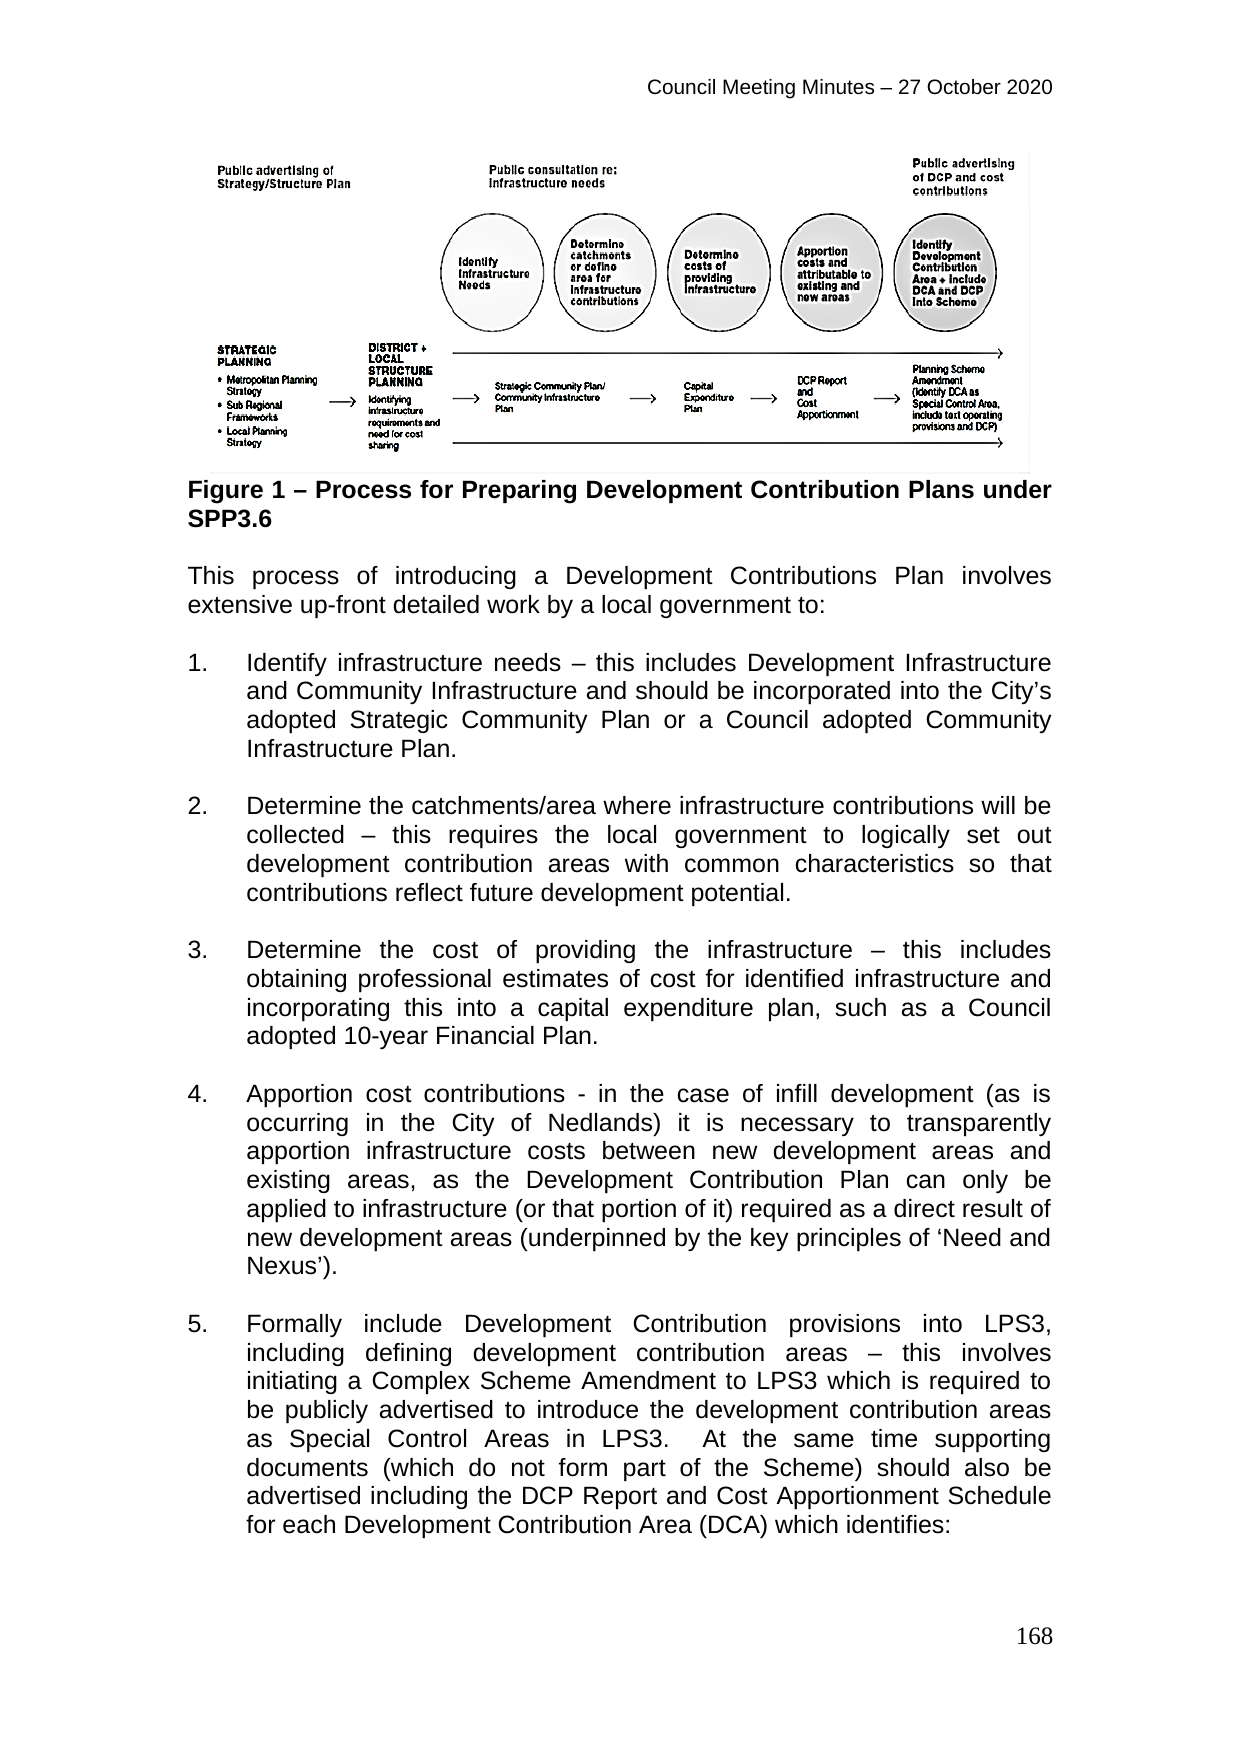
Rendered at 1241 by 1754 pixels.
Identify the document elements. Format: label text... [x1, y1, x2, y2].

picture [210, 149, 1030, 474]
list Determine the catchments/area where infrastructure contributions will be collected – this requires the local government to logically set out development contribution areas with common characteristics so that contributions reflect future development potential. [187, 791, 1053, 906]
list Determine the cost of providing the infrastructure – this includes obtaining professional estimates of cost for identified infrastructure and incorporating this into a capital expenditure plan, such as a Council adopted 10-year Financial Plan. [187, 935, 1053, 1050]
text This process of introducing a Development Contributions Plan involves extensive up-front detailed work by a local government to: [187, 561, 1053, 619]
list Formally include Development Contribution provisions into LPS3, including defining development contribution areas – this involves initiating a Complex Scheme Amendment to LPS3 which is required to be publicly advertised to introduce the development contribution areas as Special Control Areas in LPS3. At the same time supporting documents (which do not form part of the Scheme) should also be advertised including the DCP Report and Cost Apportionment Schedule for each Development Contribution Area (DCA) which identifies: [187, 1309, 1053, 1539]
list Apportion cost contributions - in the case of infill development (as is occurring in the City of Nedlands) it is necessary to transparently apportion infrastructure costs between new development areas and existing areas, as the Development Contribution Plan can only be applied to infrastructure (or that portion of it) required as a direct result of new development areas (underpinned by the key principles of ‘Need and Nexus’). [187, 1079, 1053, 1280]
text Figure 1 – Process for Preparing Development Contribution Plans under SPP3.6 [187, 475, 1053, 533]
list Identify infrastructure needs – this includes Development Infrastructure and Community Infrastructure and should be incorporated into the City’s adopted Strategic Community Plan or a Council adopted Community Infrastructure Plan. [187, 648, 1053, 763]
